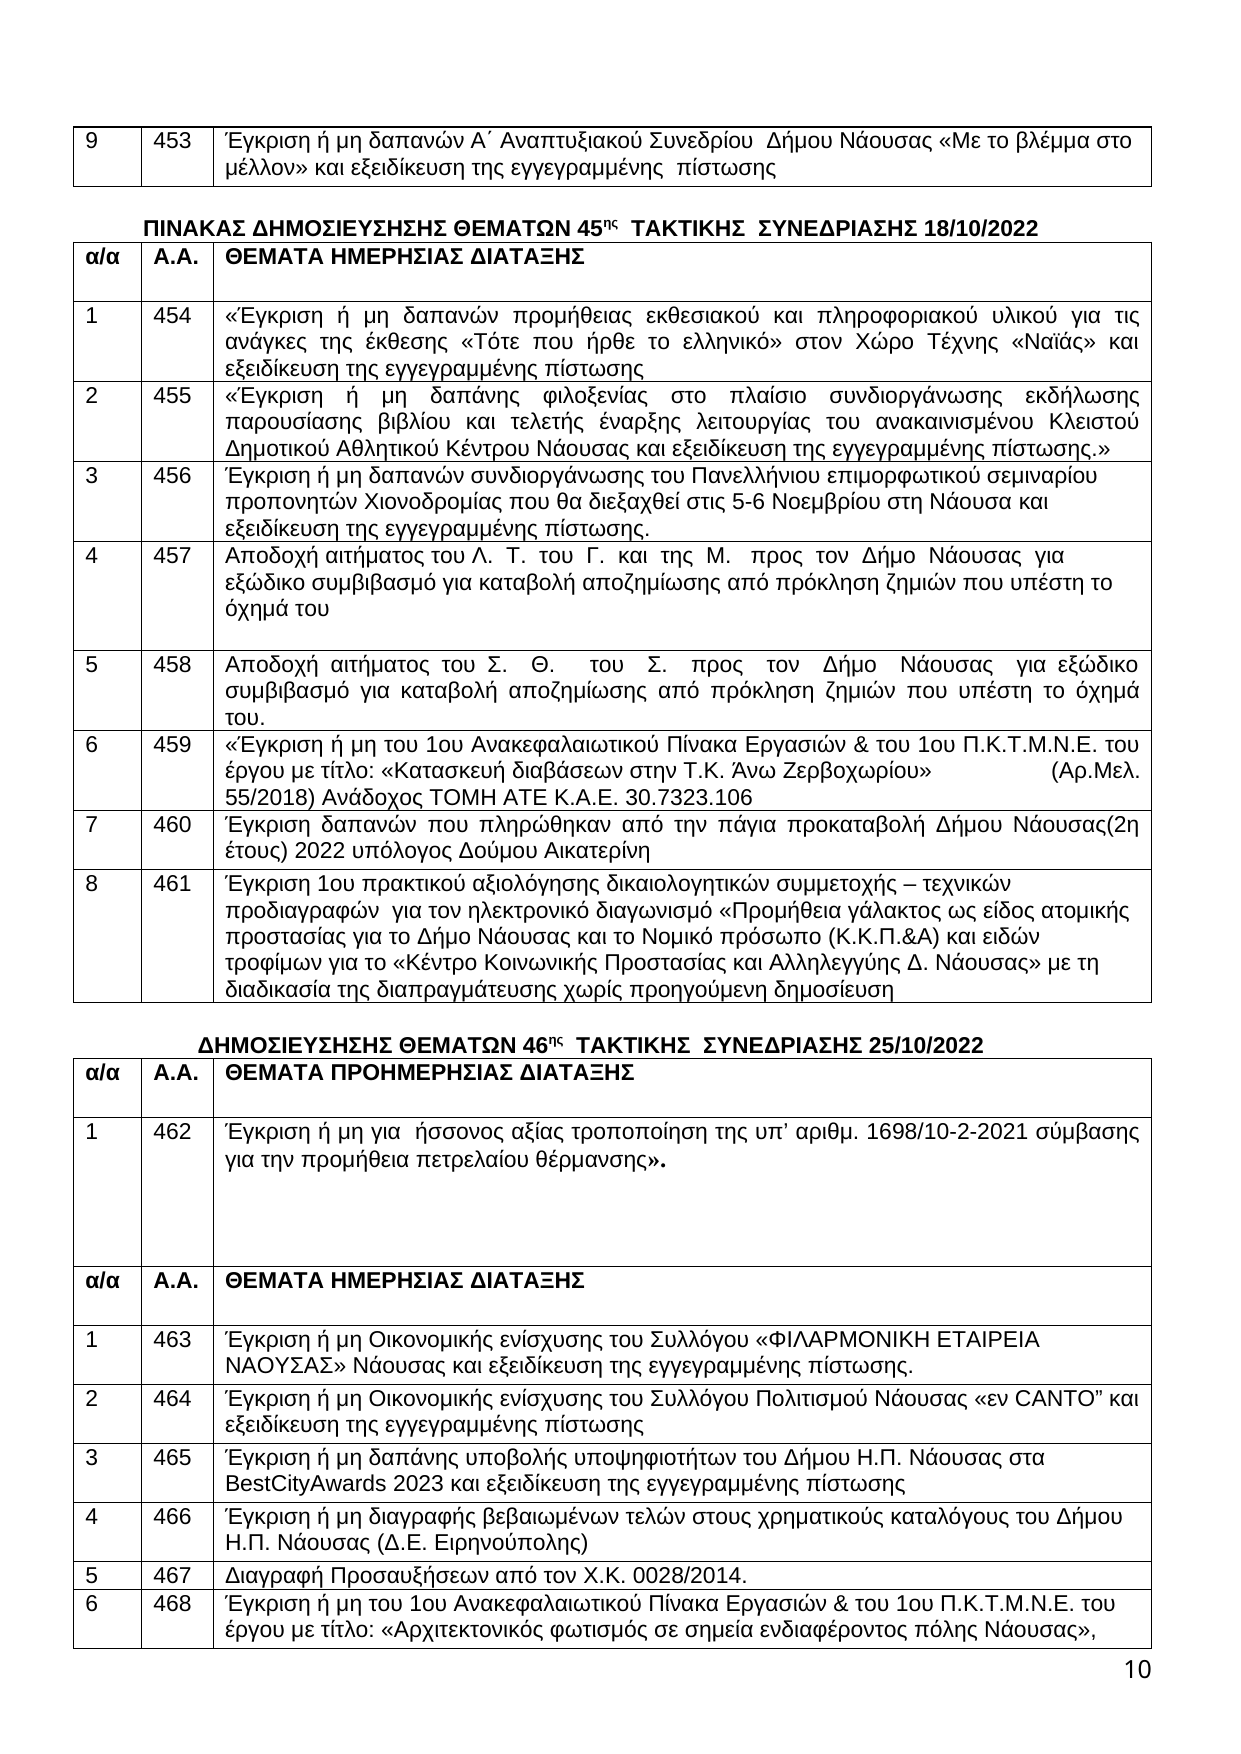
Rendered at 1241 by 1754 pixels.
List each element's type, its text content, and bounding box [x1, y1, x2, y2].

table_cell «Έγκριση ή μη του 1ου Ανακεφαλαιωτικού Πίνακα Εργασιών & του 1ου Π.Κ.Τ.Μ.Ν.Ε. του έργου με τίτλο: «Κατασκευή διαβάσεων στην Τ.Κ. Άνω Ζερβοχωρίου» (Αρ.Μελ. 55/2018) Aνάδοχος TOMH ATE K.A.E. 30.7323.106 [214, 731, 1151, 810]
table_cell 1 [74, 1326, 141, 1384]
table_header α/α [74, 1059, 141, 1117]
table_cell 467 [142, 1562, 213, 1588]
table_header ΘΕΜΑΤΑ ΠΡΟΗΜΕΡΗΣΙΑΣ ΔΙΑΤΑΞΗΣ [214, 1059, 1151, 1117]
table_cell Αποδοχή αιτήματος του Λ. Τ. του Γ. και της Μ. προς τον Δήμο Νάουσας για εξώδικο συμβιβασμό για καταβολή αποζημίωσης από πρόκληση ζημιών που υπέστη το όχημά του [214, 542, 1151, 650]
table_cell Έγκριση ή μη Οικονομικής ενίσχυσης του Συλλόγου «ΦΙΛΑΡΜΟΝΙΚΗ ΕΤΑΙΡΕΙΑ ΝΑΟΥΣΑΣ» Νάουσας και εξειδίκευση της εγγεγραμμένης πίστωσης. [214, 1326, 1151, 1384]
table_cell 7 [74, 811, 141, 869]
table_header Α.Α. [142, 1059, 213, 1117]
table_cell 453 [142, 128, 213, 186]
text ΔΗΜΟΣΙΕΥΣΗΣΗΣ ΘΕΜΑΤΩΝ 46ης ΤΑΚΤΙΚΗΣ ΣΥΝΕΔΡΙΑΣΗΣ 25/10/2022 [29, 1032, 1152, 1058]
table_cell 465 [142, 1444, 213, 1502]
table_cell Έγκριση ή μη δαπανών συνδιοργάνωσης του Πανελλήνιου επιμορφωτικού σεμιναρίου προπονητών Χιονοδρομίας που θα διεξαχθεί στις 5-6 Νοεμβρίου στη Νάουσα και εξειδίκευση της εγγεγραμμένης πίστωσης. [214, 462, 1151, 541]
table_cell α/α [74, 1267, 141, 1325]
table_cell Έγκριση ή μη δαπανών Α΄ Αναπτυξιακού Συνεδρίου Δήμου Νάουσας «Με το βλέμμα στο μέλλον» και εξειδίκευση της εγγεγραμμένης πίστωσης [214, 128, 1151, 186]
table_cell Έγκριση 1ου πρακτικού αξιολόγησης δικαιολογητικών συμμετοχής – τεχνικών προδιαγραφών για τον ηλεκτρονικό διαγωνισμό «Προμήθεια γάλακτος ως είδος ατομικής προστασίας για το Δήμο Νάουσας και το Νομικό πρόσωπο (Κ.Κ.Π.&Α) και ειδών τροφίμων για το «Κέντρο Κοινωνικής Προστασίας και Αλληλεγγύης Δ. Νάουσας» με τη διαδικασία της διαπραγμάτευσης χωρίς προηγούμενη δημοσίευση [214, 870, 1151, 1002]
table_cell 1 [74, 302, 141, 381]
table_cell Έγκριση ή μη Οικονομικής ενίσχυσης του Συλλόγου Πολιτισμού Νάουσας «εν CANTO” και εξειδίκευση της εγγεγραμμένης πίστωσης [214, 1385, 1151, 1443]
table_cell Διαγραφή Προσαυξήσεων από τον Χ.Κ. 0028/2014. [214, 1562, 1151, 1588]
table_cell 468 [142, 1590, 213, 1647]
table_header Α.Α. [142, 243, 213, 301]
table_cell 459 [142, 731, 213, 810]
table_cell 4 [74, 1503, 141, 1561]
table_cell 455 [142, 382, 213, 461]
table_cell Α.Α. [142, 1267, 213, 1325]
table_cell 3 [74, 462, 141, 541]
table_cell 463 [142, 1326, 213, 1384]
table_cell ΘΕΜΑΤΑ ΗΜΕΡΗΣΙΑΣ ΔΙΑΤΑΞΗΣ [214, 1267, 1151, 1325]
table_cell 5 [74, 651, 141, 730]
text ΠΙΝΑΚΑΣ ΔΗΜΟΣΙΕΥΣΗΣΗΣ ΘΕΜΑΤΩΝ 45ης ΤΑΚΤΙΚΗΣ ΣΥΝΕΔΡΙΑΣΗΣ 18/10/2022 [29, 215, 1152, 242]
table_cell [214, 1590, 1151, 1647]
table_header α/α [74, 243, 141, 301]
table_cell 1 [74, 1118, 141, 1266]
table_cell 8 [74, 870, 141, 1002]
table_cell 3 [74, 1444, 141, 1502]
table_cell Αποδοχή αιτήματος του Σ. Θ. του Σ. προς τον Δήμο Νάουσας για εξώδικο συμβιβασμό για καταβολή αποζημίωσης από πρόκληση ζημιών που υπέστη το όχημά του. [214, 651, 1151, 730]
table_cell Έγκριση δαπανών που πληρώθηκαν από την πάγια προκαταβολή Δήμου Νάουσας(2η έτους) 2022 υπόλογος Δούμου Αικατερίνη [214, 811, 1151, 869]
table_cell Έγκριση ή μη για ήσσονος αξίας τροποποίηση της υπ’ αριθμ. 1698/10-2-2021 σύμβασης για την προμήθεια πετρελαίου θέρμανσης». [214, 1118, 1151, 1266]
table_cell 458 [142, 651, 213, 730]
table_cell Έγκριση ή μη δαπάνης υποβολής υποψηφιοτήτων του Δήμου Η.Π. Νάουσας στα BestCityAwards 2023 και εξειδίκευση της εγγεγραμμένης πίστωσης [214, 1444, 1151, 1502]
table_cell «Έγκριση ή μη δαπάνης φιλοξενίας στο πλαίσιο συνδιοργάνωσης εκδήλωσης παρουσίασης βιβλίου και τελετής έναρξης λειτουργίας του ανακαινισμένου Κλειστού Δημοτικού Αθλητικού Κέντρου Νάουσας και εξειδίκευση της εγγεγραμμένης πίστωσης.» [214, 382, 1151, 461]
table_cell Έγκριση ή μη διαγραφής βεβαιωμένων τελών στους χρηματικούς καταλόγους του Δήμου Η.Π. Νάουσας (Δ.Ε. Ειρηνούπολης) [214, 1503, 1151, 1561]
table_cell 456 [142, 462, 213, 541]
table_cell 457 [142, 542, 213, 650]
table_header ΘΕΜΑΤΑ ΗΜΕΡΗΣΙΑΣ ΔΙΑΤΑΞΗΣ [214, 243, 1151, 301]
table_cell 460 [142, 811, 213, 869]
table_cell 466 [142, 1503, 213, 1561]
table_cell 5 [74, 1562, 141, 1588]
table_cell 464 [142, 1385, 213, 1443]
table_cell 462 [142, 1118, 213, 1266]
table_cell 454 [142, 302, 213, 381]
table_cell 6 [74, 731, 141, 810]
table_cell «Έγκριση ή μη δαπανών προμήθειας εκθεσιακού και πληροφοριακού υλικού για τις ανάγκες της έκθεσης «Τότε που ήρθε το ελληνικό» στον Χώρο Τέχνης «Ναϊάς» και εξειδίκευση της εγγεγραμμένης πίστωσης [214, 302, 1151, 381]
table_cell 9 [74, 128, 141, 186]
table_cell 2 [74, 1385, 141, 1443]
table_cell 6 [74, 1590, 141, 1647]
table_cell 2 [74, 382, 141, 461]
table_cell 461 [142, 870, 213, 1002]
table_cell 4 [74, 542, 141, 650]
